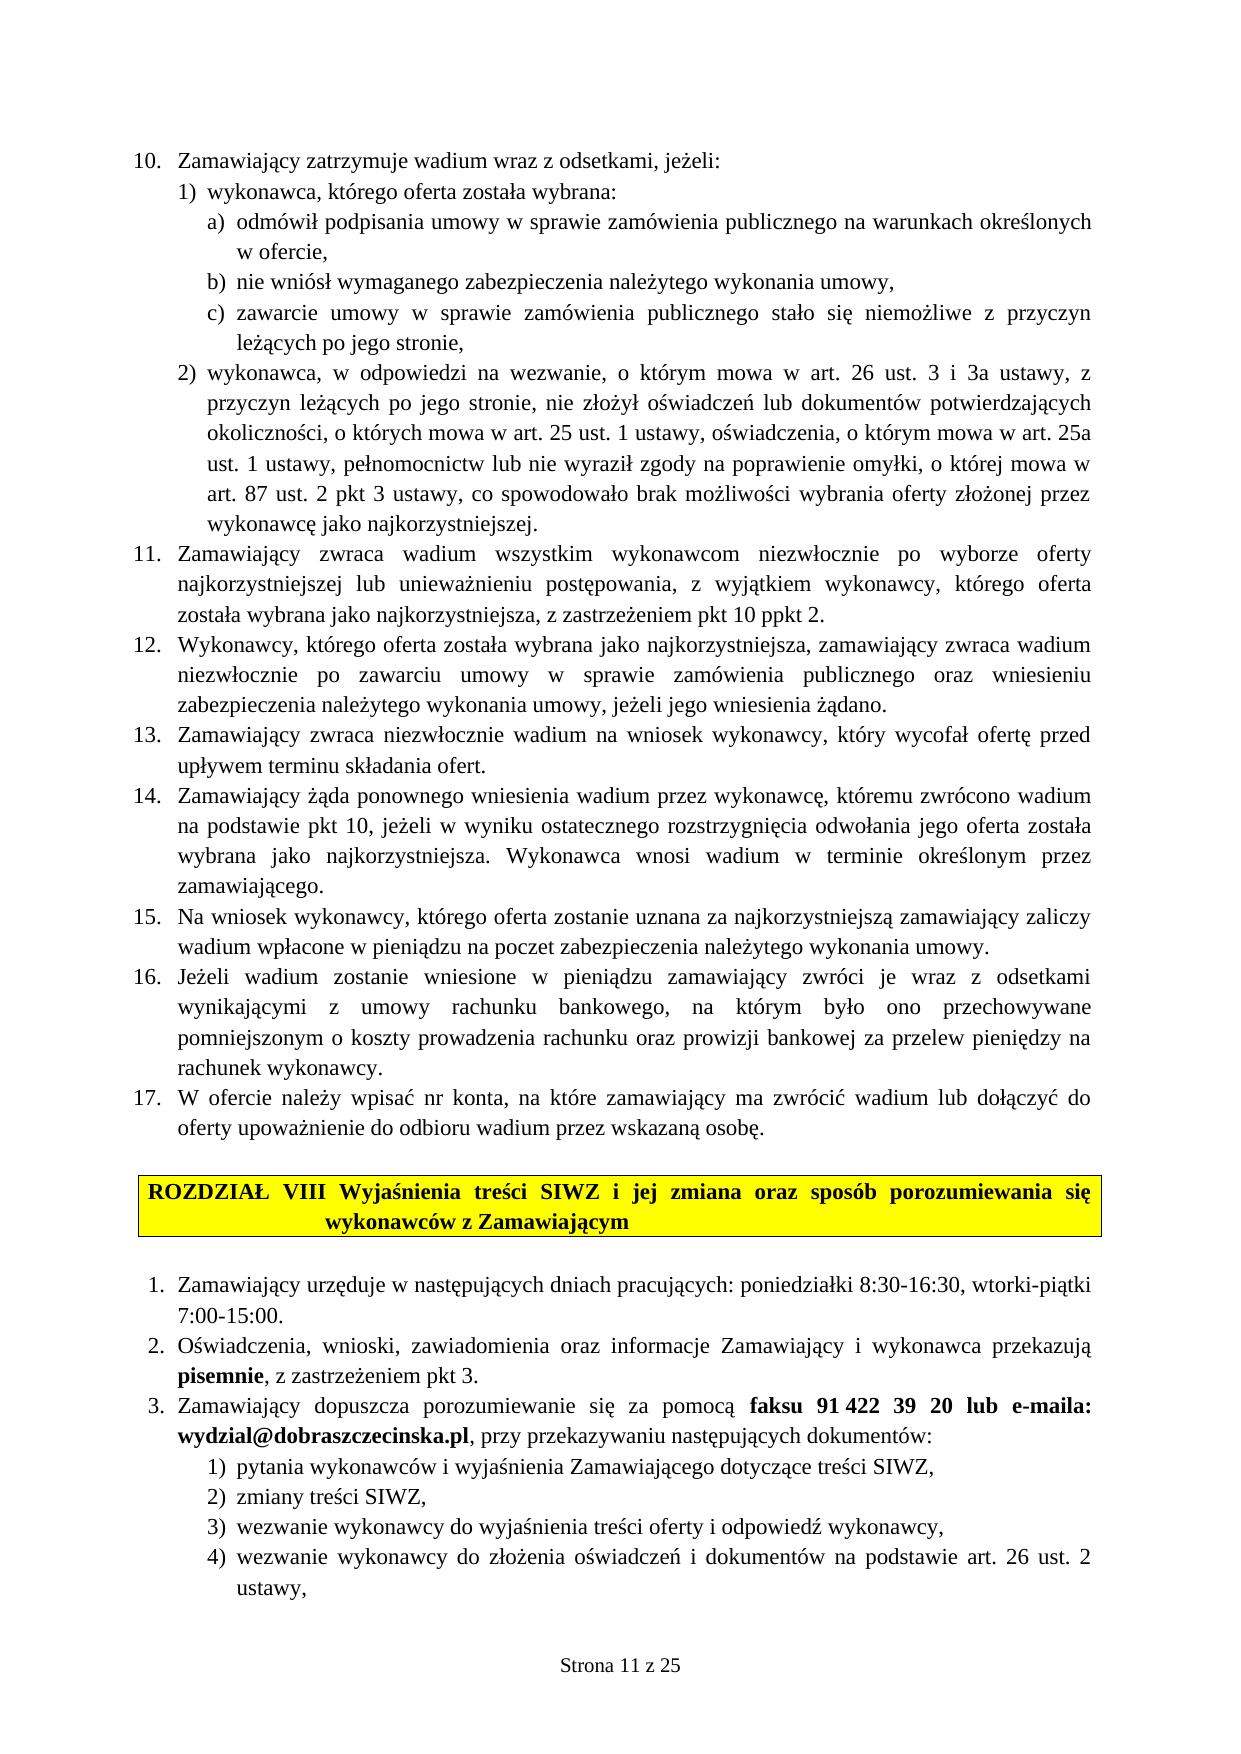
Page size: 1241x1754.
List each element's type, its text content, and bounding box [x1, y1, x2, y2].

list Wykonawcy, którego oferta została wybrana jako najkorzystniejsza, zamawiający zwraca wadium niezwłocznie po zawarciu umowy w sprawie zamówienia publicznego oraz wniesieniu zabezpieczenia należytego wykonania umowy, jeżeli jego wniesienia żądano. [133, 631, 1093, 718]
list zmiany treści SIWZ, [207, 1483, 1093, 1509]
list odmówił podpisania umowy w sprawie zamówienia publicznego na warunkach określonych w ofercie, [207, 208, 1093, 264]
list Oświadczenia, wnioski, zawiadomienia oraz informacje Zamawiający i wykonawca przekazują pisemnie, z zastrzeżeniem pkt 3. [148, 1332, 1093, 1388]
list wykonawca, którego oferta została wybrana: [177, 178, 1093, 204]
list pytania wykonawców i wyjaśnienia Zamawiającego dotyczące treści SIWZ, [207, 1453, 1093, 1479]
list Na wniosek wykonawcy, którego oferta zostanie uznana za najkorzystniejszą zamawiający zaliczy wadium wpłacone w pieniądzu na poczet zabezpieczenia należytego wykonania umowy. [133, 903, 1093, 959]
list Zamawiający dopuszcza porozumiewanie się za pomocą faksu 91 422 39 20 lub e-maila: wydzial@dobraszczecinska.pl, przy przekazywaniu następujących dokumentów: [148, 1392, 1093, 1449]
list zawarcie umowy w sprawie zamówienia publicznego stało się niemożliwe z przyczyn leżących po jego stronie, [207, 299, 1093, 355]
list Zamawiający żąda ponownego wniesienia wadium przez wykonawcę, któremu zwrócono wadium na podstawie pkt 10, jeżeli w wyniku ostatecznego rozstrzygnięcia odwołania jego oferta została wybrana jako najkorzystniejsza. Wykonawca wnosi wadium w terminie określonym przez zamawiającego. [133, 782, 1093, 899]
list W ofercie należy wpisać nr konta, na które zamawiający ma zwrócić wadium lub dołączyć do oferty upoważnienie do odbioru wadium przez wskazaną osobę. [133, 1084, 1093, 1141]
list Zamawiający zatrzymuje wadium wraz z odsetkami, jeżeli: [133, 148, 1093, 174]
subtitle ROZDZIAŁ VIII Wyjaśnienia treści SIWZ i jej zmiana oraz sposób porozumiewania się wykonawców z Zamawiającym [139, 1176, 1101, 1236]
list wezwanie wykonawcy do wyjaśnienia treści oferty i odpowiedź wykonawcy, [207, 1513, 1093, 1539]
list wezwanie wykonawcy do złożenia oświadczeń i dokumentów na podstawie art. 26 ust. 2 ustawy, [207, 1543, 1093, 1600]
list Zamawiający zwraca niezwłocznie wadium na wniosek wykonawcy, który wycofał ofertę przed upływem terminu składania ofert. [133, 722, 1093, 778]
list Zamawiający urzęduje w następujących dniach pracujących: poniedziałki 8:30-16:30, wtorki-piątki 7:00-15:00. [148, 1272, 1093, 1328]
list wykonawca, w odpowiedzi na wezwanie, o którym mowa w art. 26 ust. 3 i 3a ustawy, z przyczyn leżących po jego stronie, nie złożył oświadczeń lub dokumentów potwierdzających okoliczności, o których mowa w art. 25 ust. 1 ustawy, oświadczenia, o którym mowa w art. 25a ust. 1 ustawy, pełnomocnictw lub nie wyraził zgody na poprawienie omyłki, o której mowa w art. 87 ust. 2 pkt 3 ustawy, co spowodowało brak możliwości wybrania oferty złożonej przez wykonawcę jako najkorzystniejszej. [177, 359, 1093, 536]
list Jeżeli wadium zostanie wniesione w pieniądzu zamawiający zwróci je wraz z odsetkami wynikającymi z umowy rachunku bankowego, na którym było ono przechowywane pomniejszonym o koszty prowadzenia rachunku oraz prowizji bankowej za przelew pieniędzy na rachunek wykonawcy. [133, 963, 1093, 1080]
list nie wniósł wymaganego zabezpieczenia należytego wykonania umowy, [207, 268, 1093, 295]
list Zamawiający zwraca wadium wszystkim wykonawcom niezwłocznie po wyborze oferty najkorzystniejszej lub unieważnieniu postępowania, z wyjątkiem wykonawcy, którego oferta została wybrana jako najkorzystniejsza, z zastrzeżeniem pkt 10 ppkt 2. [133, 540, 1093, 627]
